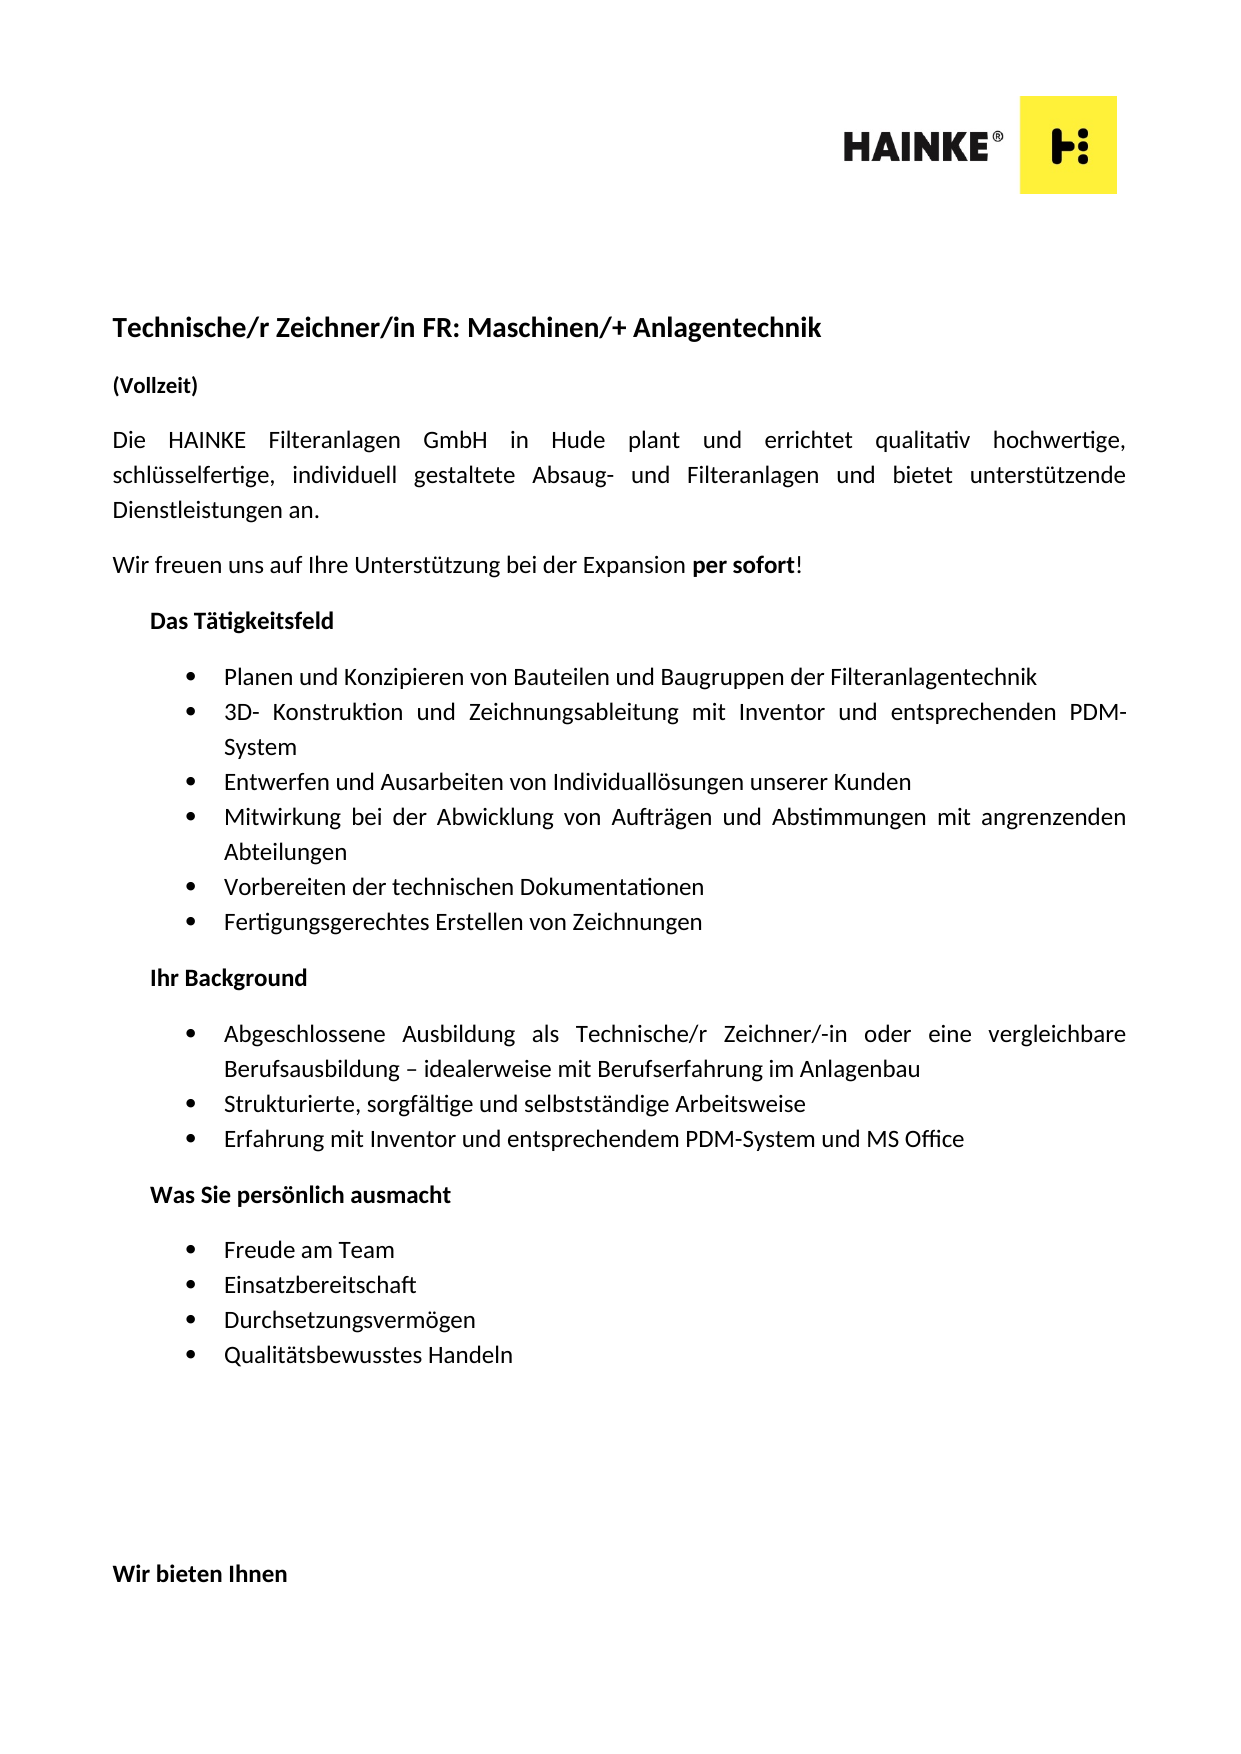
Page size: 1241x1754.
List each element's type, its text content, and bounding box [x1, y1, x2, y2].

list Freude am Team [186, 1234, 1128, 1265]
text Technische/r Zeichner/in FR: Maschinen/+ Anlagentechnik [112, 309, 1128, 344]
picture [820, 96, 1117, 193]
list Mitwirkung bei der Abwicklung von Aufträgen und Abstimmungen mit angrenzenden Abteilungen [186, 801, 1128, 867]
text Ihr Background [112, 962, 1128, 993]
text Wir bieten Ihnen [112, 1558, 1128, 1589]
list Fertigungsgerechtes Erstellen von Zeichnungen [186, 906, 1128, 937]
list Einsatzbereitschaft [186, 1269, 1128, 1300]
list Planen und Konzipieren von Bauteilen und Baugruppen der Filteranlagentechnik [186, 661, 1128, 692]
text (Vollzeit) [112, 371, 1128, 399]
text Das Tätigkeitsfeld [112, 605, 1128, 636]
list Vorbereiten der technischen Dokumentationen [186, 871, 1128, 902]
list Abgeschlossene Ausbildung als Technische/r Zeichner/-in oder eine vergleichbare Berufsausbildung – idealerweise mit Berufserfahrung im Anlagenbau [186, 1018, 1128, 1083]
text Was Sie persönlich ausmacht [112, 1179, 1128, 1209]
text Wir freuen uns auf Ihre Unterstützung bei der Expansion per sofort! [112, 549, 1128, 580]
list Durchsetzungsvermögen [186, 1304, 1128, 1335]
list Entwerfen und Ausarbeiten von Individuallösungen unserer Kunden [186, 766, 1128, 797]
text Die HAINKE Filteranlagen GmbH in Hude plant und errichtet qualitativ hochwertige, schlüsselfertige, individuell gestaltete Absaug- und Filteranlagen und bietet unterstützende Dienstleistungen an. [112, 424, 1128, 524]
list Qualitätsbewusstes Handeln [186, 1339, 1128, 1370]
list Erfahrung mit Inventor und entsprechendem PDM-System und MS Office [186, 1123, 1128, 1153]
list Strukturierte, sorgfältige und selbstständige Arbeitsweise [186, 1088, 1128, 1118]
list 3D- Konstruktion und Zeichnungsableitung mit Inventor und entsprechenden PDM-System [186, 696, 1128, 762]
